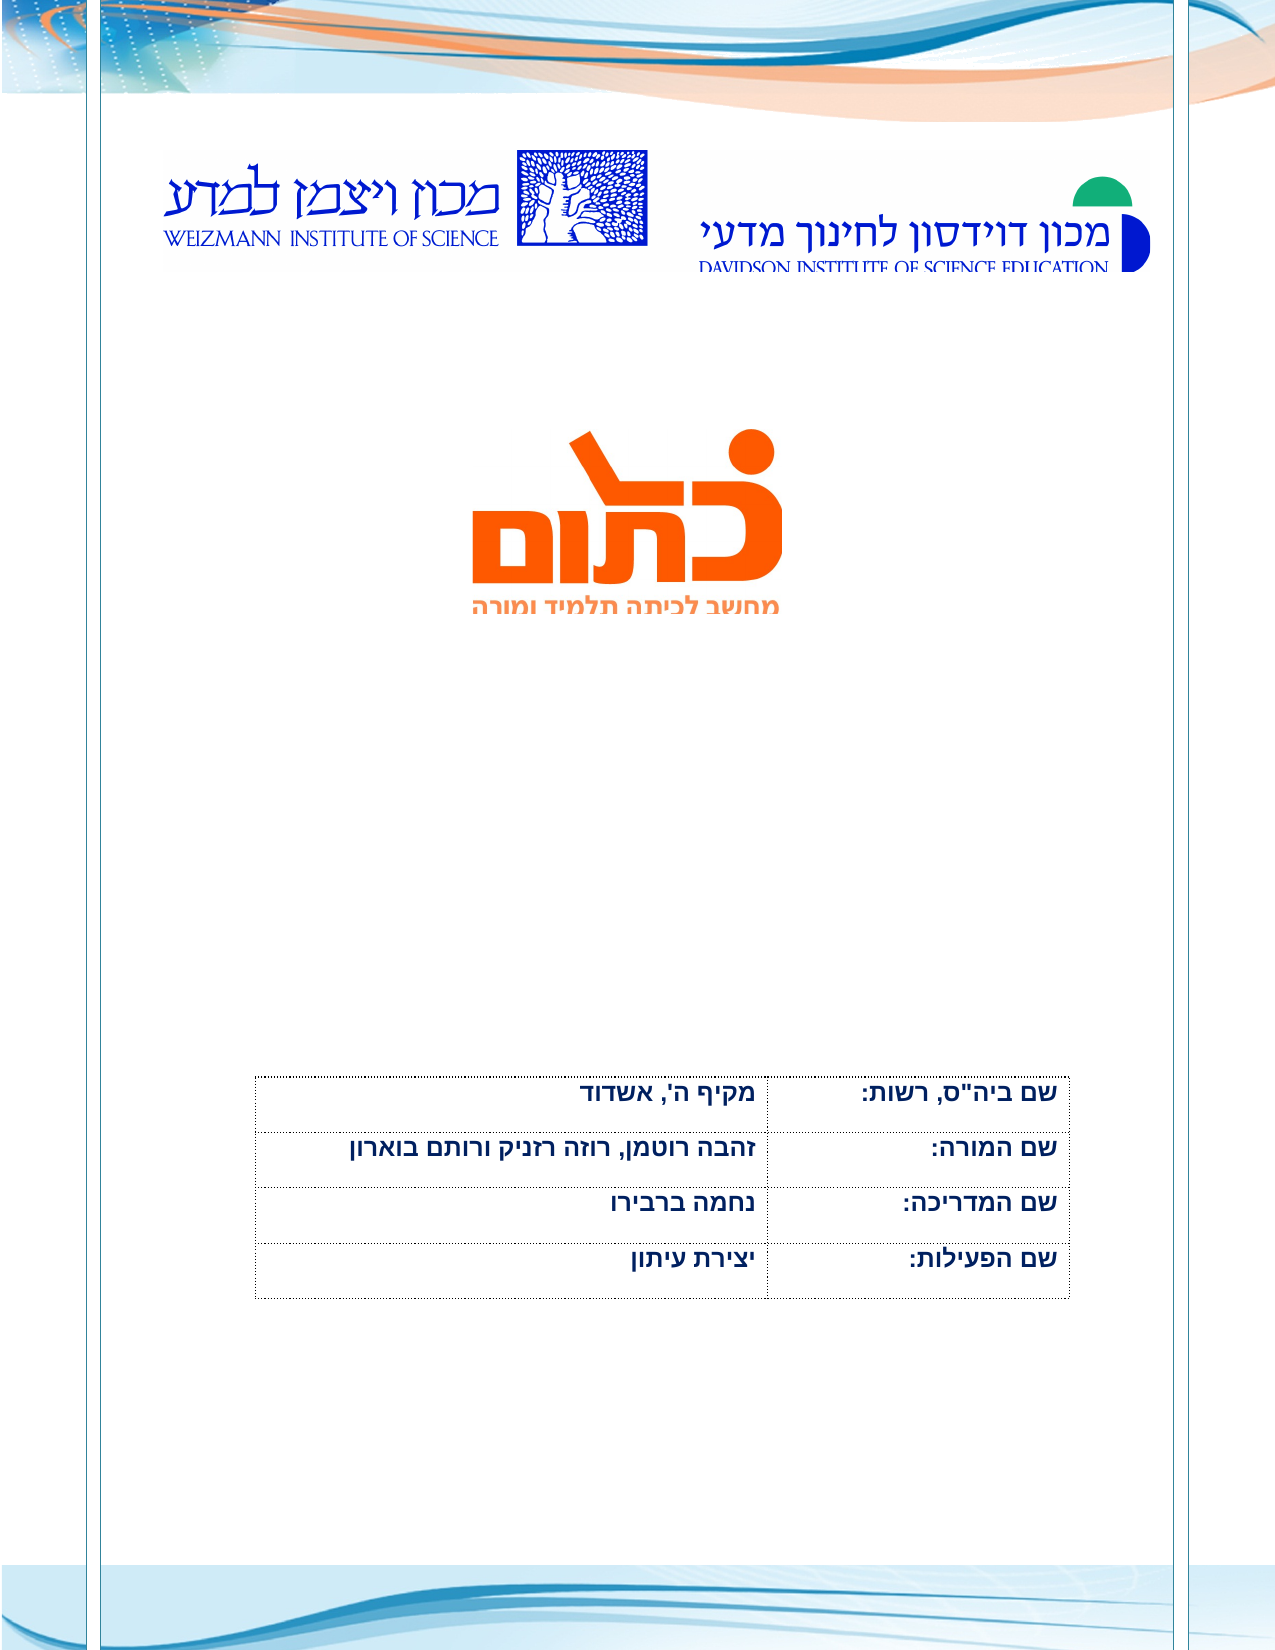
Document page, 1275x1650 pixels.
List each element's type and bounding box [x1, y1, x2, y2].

picture [2, 0, 86, 126]
picture [101, 1565, 1173, 1650]
picture [101, 0, 1173, 126]
picture [1189, 0, 1275, 126]
picture [1, 1565, 86, 1650]
picture [472, 429, 782, 614]
picture [1189, 1565, 1275, 1650]
picture [163, 150, 1151, 272]
